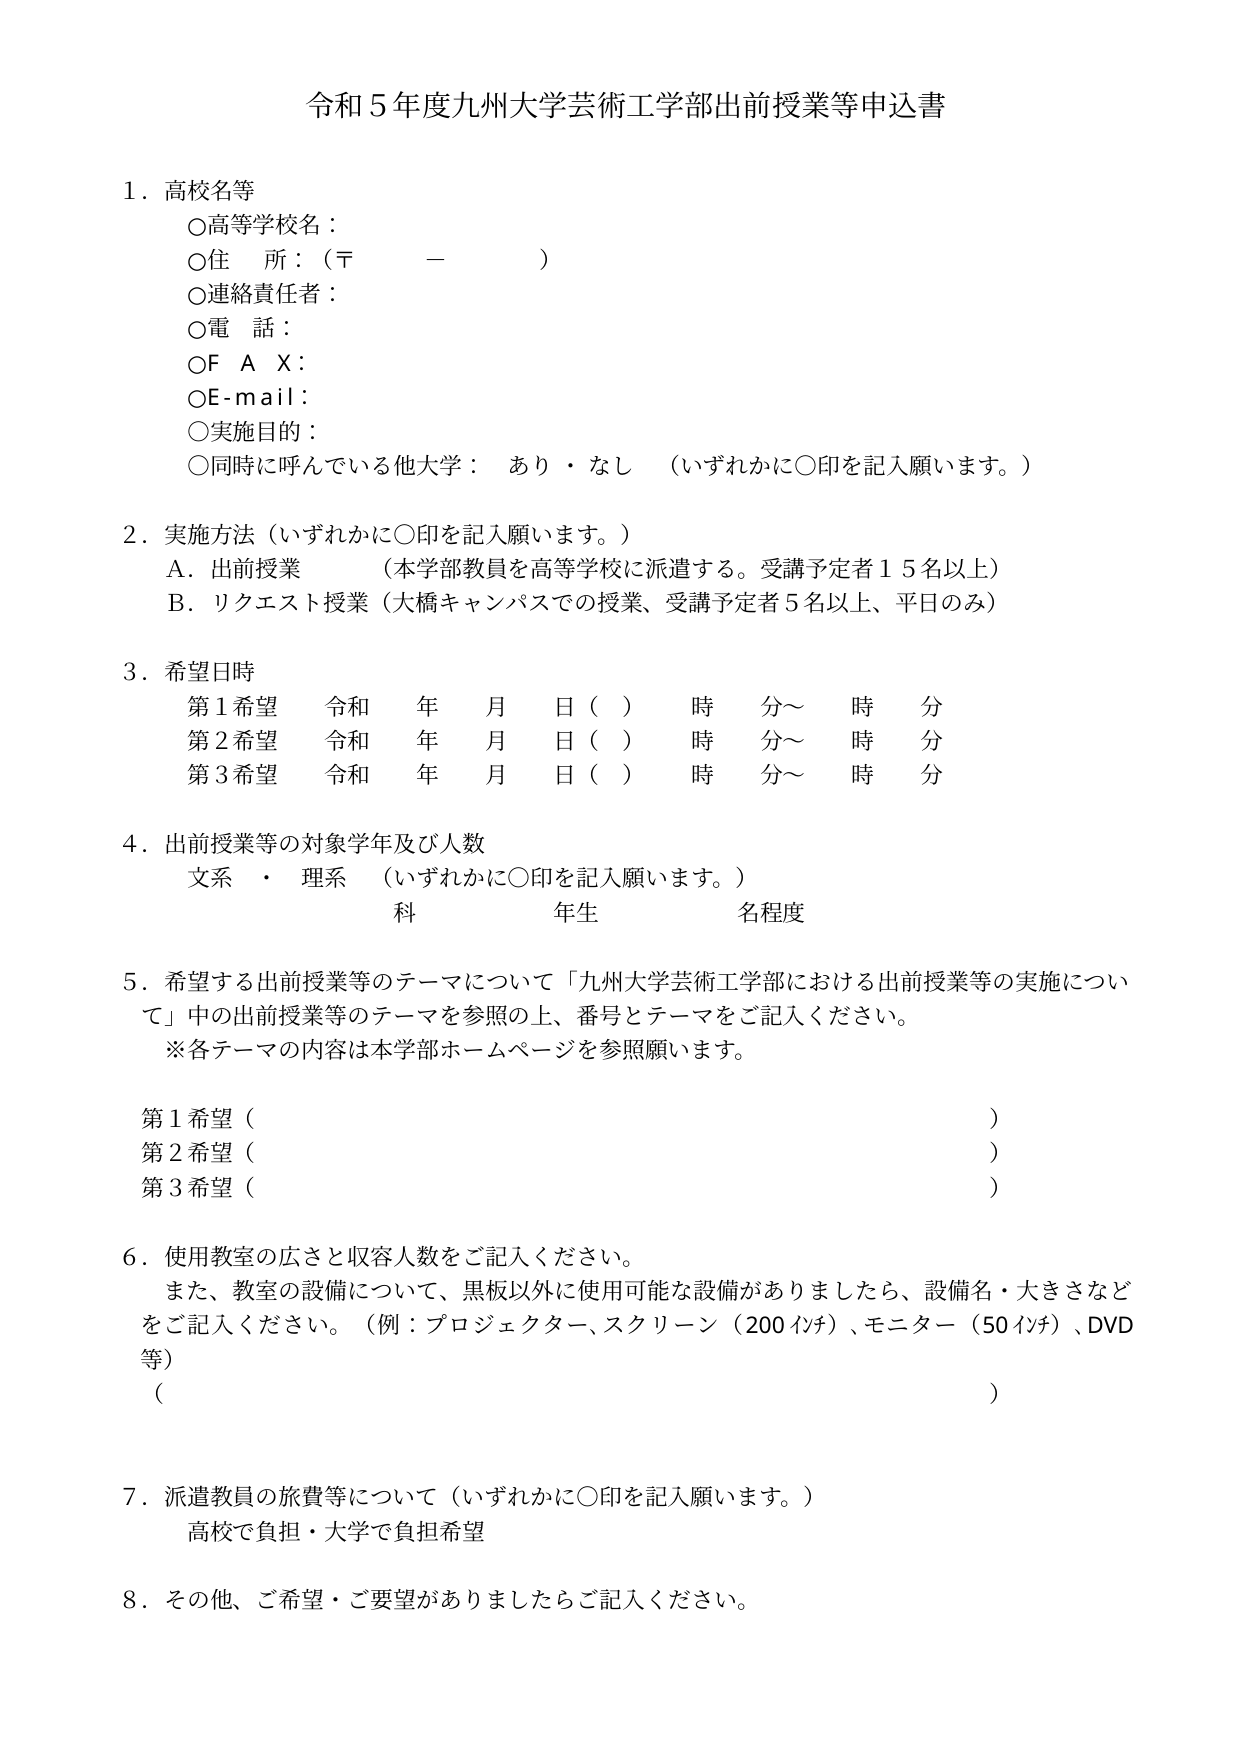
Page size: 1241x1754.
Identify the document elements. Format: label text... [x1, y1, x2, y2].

text 第３希望 令和 年 月 日（ ） 時 分～ 時 分 [118, 757, 1134, 791]
text 第１希望（ ） [118, 1100, 1134, 1135]
text 第２希望（ ） [118, 1135, 1134, 1169]
text また、教室の設備について、黒板以外に使用可能な設備がありましたら、設備名・大きさなどをご記入ください。（例：プロジェクター､スクリーン（200ｲﾝﾁ）､モニター（50ｲﾝﾁ）､DVD等） [140, 1272, 1134, 1375]
text 第２希望 令和 年 月 日（ ） 時 分～ 時 分 [118, 722, 1134, 757]
text 文系 ・ 理系 （いずれかに○印を記入願います。） [118, 860, 1134, 894]
text Ａ．出前授業 （本学部教員を高等学校に派遣する。受講予定者１５名以上） [118, 550, 1134, 585]
text ２．実施方法（いずれかに○印を記入願います。） [118, 516, 1134, 550]
text ５．希望する出前授業等のテーマについて「九州大学芸術工学部における出前授業等の実施について」中の出前授業等のテーマを参照の上、番号とテーマをご記入ください。 [118, 963, 1134, 1032]
text ○E-mail： [118, 378, 1134, 413]
text （ ） [118, 1375, 1134, 1410]
text ○電話： [118, 310, 1134, 344]
text ○高等学校名： [118, 207, 1134, 241]
text ６．使用教室の広さと収容人数をご記入ください。 [118, 1238, 1134, 1272]
text 第３希望（ ） [118, 1169, 1134, 1203]
text Ｂ．リクエスト授業（大橋キャンパスでの授業、受講予定者５名以上、平日のみ） [118, 585, 1134, 619]
text 令和５年度九州大学芸術工学部出前授業等申込書 [118, 69, 1134, 138]
text １．高校名等 [118, 172, 1134, 207]
text ○実施目的： [118, 413, 1134, 447]
text ○連絡責任者： [118, 275, 1134, 310]
text ３．希望日時 [118, 653, 1134, 688]
text ○住所：（〒 － ） [118, 241, 1134, 275]
text ４．出前授業等の対象学年及び人数 [118, 825, 1134, 860]
text 科 年生 名程度 [118, 894, 1134, 928]
text ７．派遣教員の旅費等について（いずれかに○印を記入願います。） [118, 1478, 1134, 1513]
text ※各テーマの内容は本学部ホームページを参照願います。 [118, 1032, 1134, 1066]
text 高校で負担・大学で負担希望 [118, 1513, 1134, 1547]
text 第１希望 令和 年 月 日（ ） 時 分～ 時 分 [118, 688, 1134, 722]
text ８．その他、ご希望・ご要望がありましたらご記入ください。 [118, 1582, 1134, 1616]
text ○同時に呼んでいる他大学： あり ・ なし （いずれかに○印を記入願います。） [118, 447, 1134, 482]
text ○FAX： [118, 344, 1134, 378]
